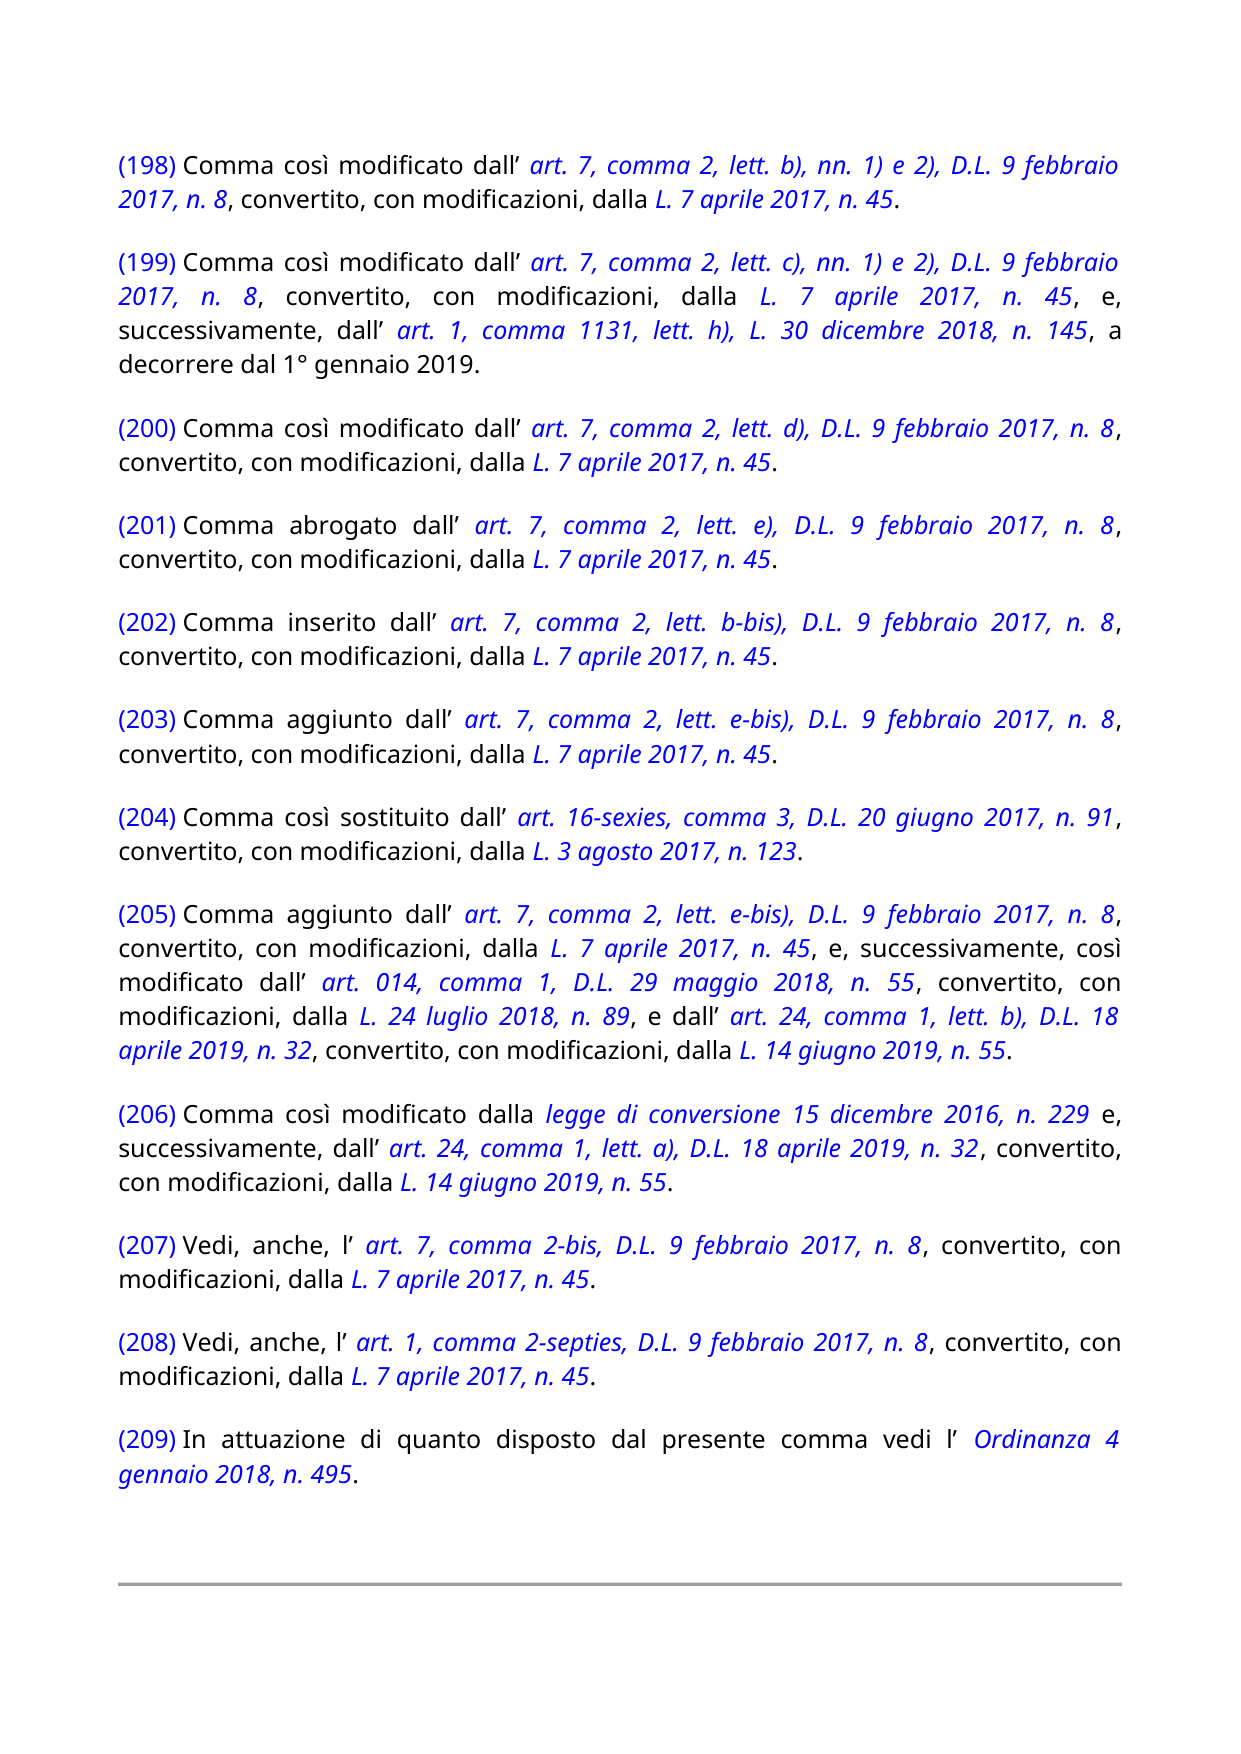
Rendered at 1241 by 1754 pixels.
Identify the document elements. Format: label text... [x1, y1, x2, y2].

text (201) Comma abrogato dall’ art. 7, comma 2, lett. e), D.L. 9 febbraio 2017, n. 8, convertito, con modificazioni, dalla L. 7 aprile 2017, n. 45. [118, 508, 1122, 576]
text (208) Vedi, anche, l’ art. 1, comma 2-septies, D.L. 9 febbraio 2017, n. 8, convertito, con modificazioni, dalla L. 7 aprile 2017, n. 45. [118, 1325, 1122, 1393]
text (209) In attuazione di quanto disposto dal presente comma vedi l’ Ordinanza 4 gennaio 2018, n. 495. [118, 1422, 1122, 1490]
text (204) Comma così sostituito dall’ art. 16-sexies, comma 3, D.L. 20 giugno 2017, n. 91, convertito, con modificazioni, dalla L. 3 agosto 2017, n. 123. [118, 799, 1122, 868]
text (202) Comma inserito dall’ art. 7, comma 2, lett. b-bis), D.L. 9 febbraio 2017, n. 8, convertito, con modificazioni, dalla L. 7 aprile 2017, n. 45. [118, 605, 1122, 673]
text (199) Comma così modificato dall’ art. 7, comma 2, lett. c), nn. 1) e 2), D.L. 9 febbraio 2017, n. 8, convertito, con modificazioni, dalla L. 7 aprile 2017, n. 45, e, successivamente, dall’ art. 1, comma 1131, lett. h), L. 30 dicembre 2018, n. 145, a decorrere dal 1° gennaio 2019. [118, 245, 1122, 381]
text (206) Comma così modificato dalla legge di conversione 15 dicembre 2016, n. 229 e, successivamente, dall’ art. 24, comma 1, lett. a), D.L. 18 aprile 2019, n. 32, convertito, con modificazioni, dalla L. 14 giugno 2019, n. 55. [118, 1096, 1122, 1198]
text (207) Vedi, anche, l’ art. 7, comma 2-bis, D.L. 9 febbraio 2017, n. 8, convertito, con modificazioni, dalla L. 7 aprile 2017, n. 45. [118, 1228, 1122, 1296]
text (198) Comma così modificato dall’ art. 7, comma 2, lett. b), nn. 1) e 2), D.L. 9 febbraio 2017, n. 8, convertito, con modificazioni, dalla L. 7 aprile 2017, n. 45. [118, 148, 1122, 216]
text (203) Comma aggiunto dall’ art. 7, comma 2, lett. e-bis), D.L. 9 febbraio 2017, n. 8, convertito, con modificazioni, dalla L. 7 aprile 2017, n. 45. [118, 702, 1122, 770]
text (200) Comma così modificato dall’ art. 7, comma 2, lett. d), D.L. 9 febbraio 2017, n. 8, convertito, con modificazioni, dalla L. 7 aprile 2017, n. 45. [118, 410, 1122, 478]
text (205) Comma aggiunto dall’ art. 7, comma 2, lett. e-bis), D.L. 9 febbraio 2017, n. 8, convertito, con modificazioni, dalla L. 7 aprile 2017, n. 45, e, successivamente, così modificato dall’ art. 014, comma 1, D.L. 29 maggio 2018, n. 55, convertito, con modificazioni, dalla L. 24 luglio 2018, n. 89, e dall’ art. 24, comma 1, lett. b), D.L. 18 aprile 2019, n. 32, convertito, con modificazioni, dalla L. 14 giugno 2019, n. 55. [118, 897, 1122, 1067]
